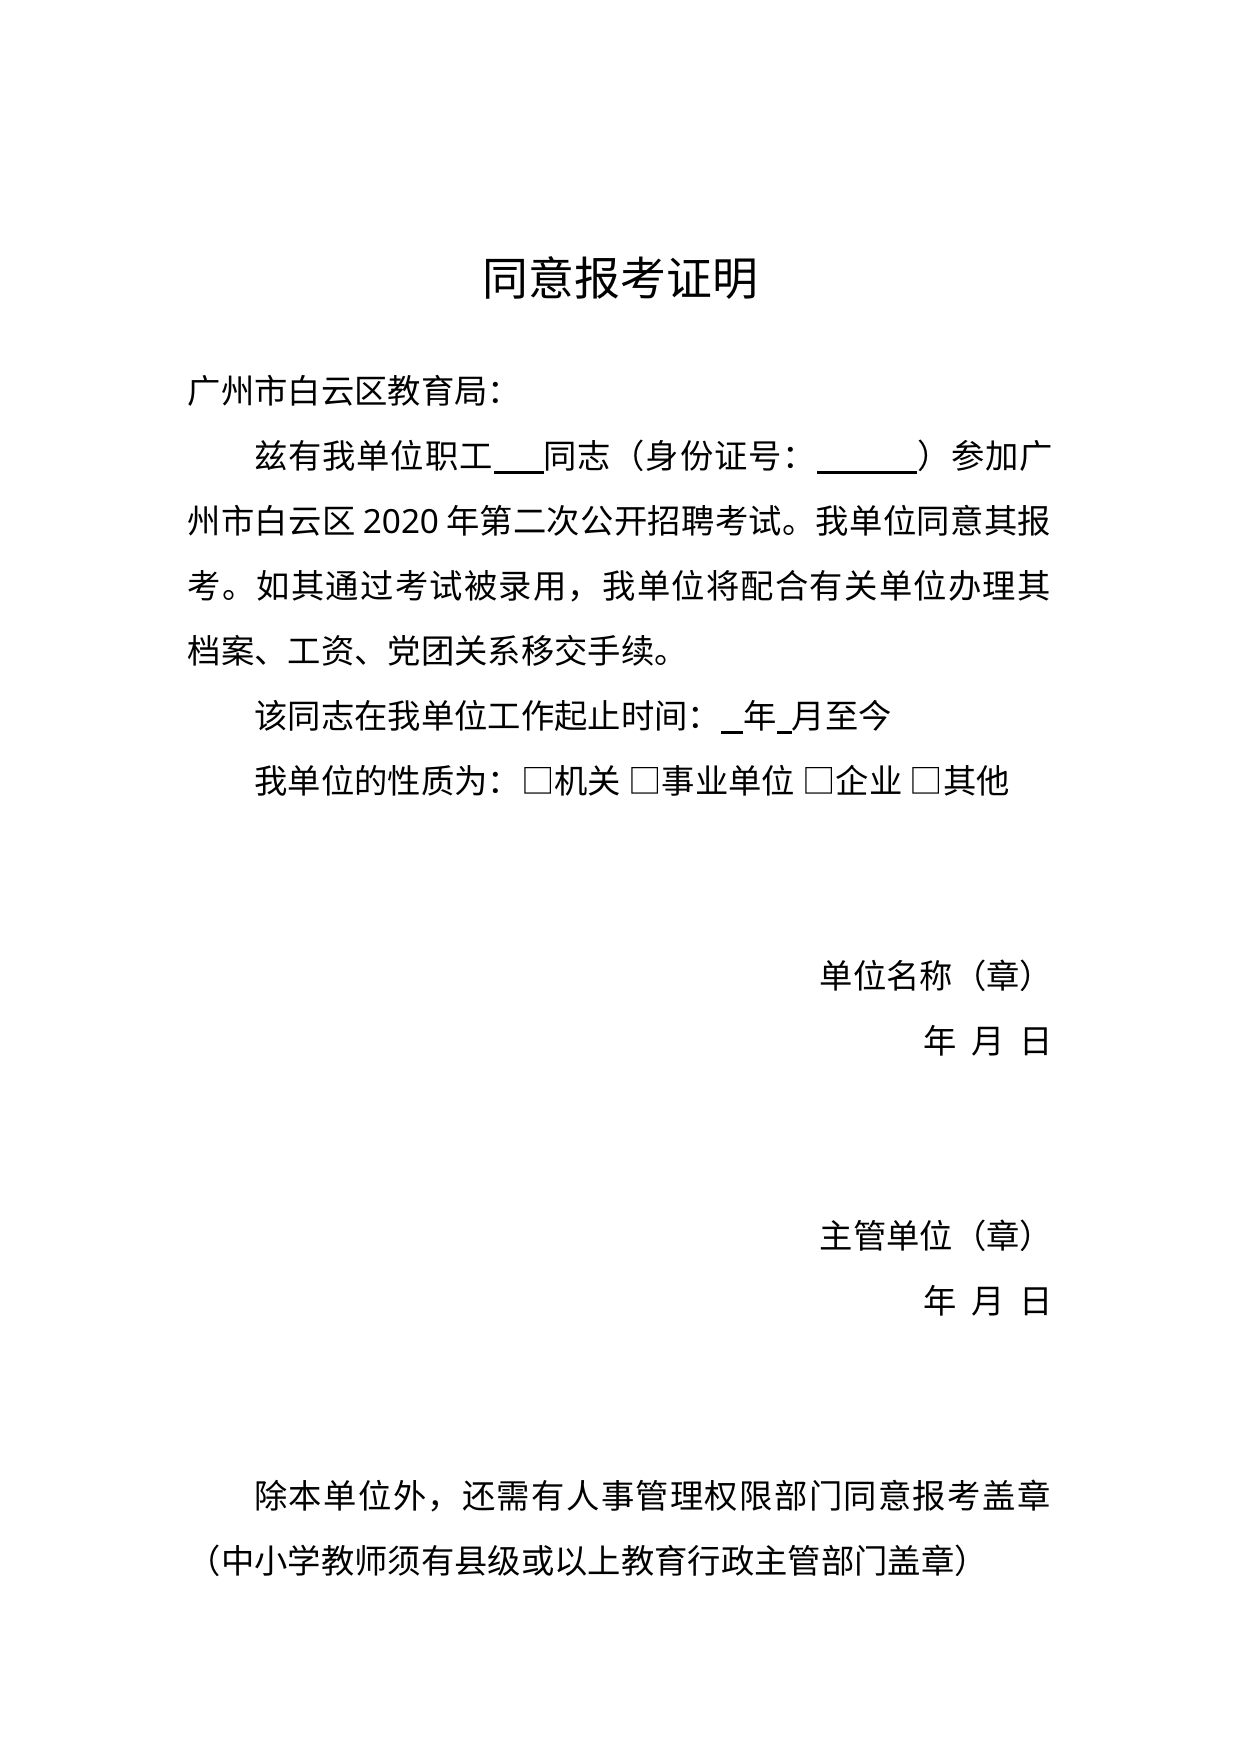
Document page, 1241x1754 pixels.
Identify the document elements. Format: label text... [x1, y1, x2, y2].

text 除本单位外，还需有人事管理权限部门同意报考盖章（中小学教师须有县级或以上教育行政主管部门盖章） [187, 1462, 1053, 1592]
text 该同志在我单位工作起止时间： 年 月至今 [187, 682, 1053, 747]
text 广州市白云区教育局： [187, 357, 1053, 422]
text 年 月 日 [187, 1007, 1053, 1072]
text 同意报考证明 [187, 227, 1053, 324]
text 我单位的性质为：□机关 □事业单位 □企业 □其他 [187, 747, 1053, 812]
text 主管单位（章） [187, 1202, 1053, 1267]
text 单位名称（章） [187, 942, 1053, 1007]
text 年 月 日 [187, 1267, 1053, 1332]
text 兹有我单位职工 同志（身份证号： ）参加广州市白云区2020年第二次公开招聘考试。我单位同意其报考。如其通过考试被录用，我单位将配合有关单位办理其档案、工资、党团关系移交手续。 [187, 422, 1053, 682]
